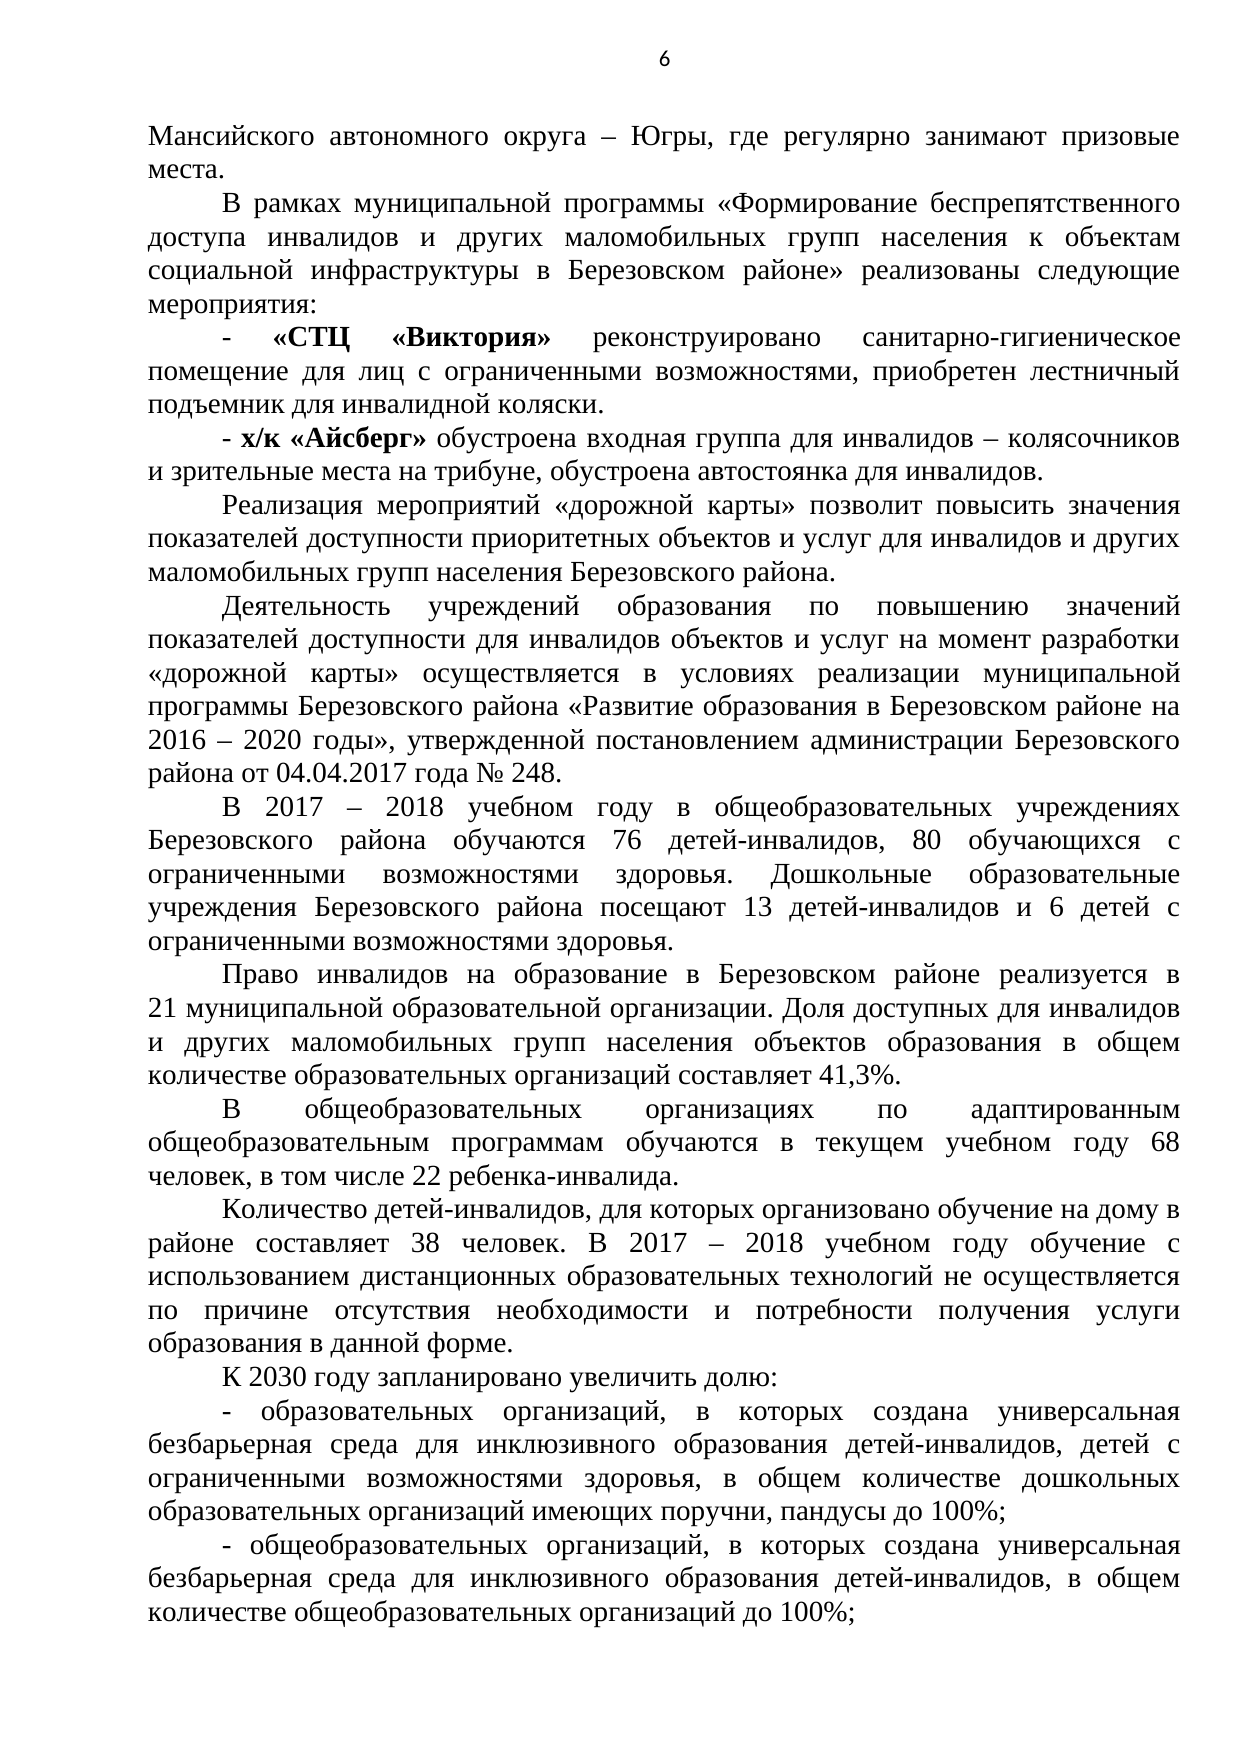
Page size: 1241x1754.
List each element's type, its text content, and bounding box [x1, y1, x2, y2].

text В общеобразовательных организациях по адаптированным общеобразовательным программам обучаются в текущем учебном году 68 человек, в том числе 22 ребенка-инвалида. [148, 1091, 1181, 1191]
text В рамках муниципальной программы «Формирование беспрепятственного доступа инвалидов и других маломобильных групп населения к объектам социальной инфраструктуры в Березовском районе» реализованы следующие мероприятия: [148, 185, 1181, 319]
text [148, 118, 1181, 185]
text - х/к «Айсберг» обустроена входная группа для инвалидов – колясочников и зрительные места на трибуне, обустроена автостоянка для инвалидов. [148, 420, 1181, 487]
text Право инвалидов на образование в Березовском районе реализуется в 21 муниципальной образовательной организации. Доля доступных для инвалидов и других маломобильных групп населения объектов образования в общем количестве образовательных организаций составляет 41,3%. [148, 957, 1181, 1091]
text К 2030 году запланировано увеличить долю: [148, 1359, 1181, 1393]
text Количество детей-инвалидов, для которых организовано обучение на дому в районе составляет 38 человек. В 2017 – 2018 учебном году обучение с использованием дистанционных образовательных технологий не осуществляется по причине отсутствия необходимости и потребности получения услуги образования в данной форме. [148, 1191, 1181, 1359]
text - общеобразовательных организаций, в которых создана универсальная безбарьерная среда для инклюзивного образования детей-инвалидов, в общем количестве общеобразовательных организаций до 100%; [148, 1527, 1181, 1627]
text В 2017 – 2018 учебном году в общеобразовательных учреждениях Березовского района обучаются 76 детей-инвалидов, 80 обучающихся с ограниченными возможностями здоровья. Дошкольные образовательные учреждения Березовского района посещают 13 детей-инвалидов и 6 детей с ограниченными возможностями здоровья. [148, 789, 1181, 957]
text - «СТЦ «Виктория» реконструировано санитарно-гигиеническое помещение для лиц с ограниченными возможностями, приобретен лестничный подъемник для инвалидной коляски. [148, 319, 1181, 420]
text Деятельность учреждений образования по повышению значений показателей доступности для инвалидов объектов и услуг на момент разработки «дорожной карты» осуществляется в условиях реализации муниципальной программы Березовского района «Развитие образования в Березовском районе на 2016 – 2020 годы», утвержденной постановлением администрации Березовского района от 04.04.2017 года № 248. [148, 588, 1181, 789]
text - образовательных организаций, в которых создана универсальная безбарьерная среда для инклюзивного образования детей-инвалидов, детей с ограниченными возможностями здоровья, в общем количестве дошкольных образовательных организаций имеющих поручни, пандусы до 100%; [148, 1393, 1181, 1527]
text Реализация мероприятий «дорожной карты» позволит повысить значения показателей доступности приоритетных объектов и услуг для инвалидов и других маломобильных групп населения Березовского района. [148, 487, 1181, 588]
